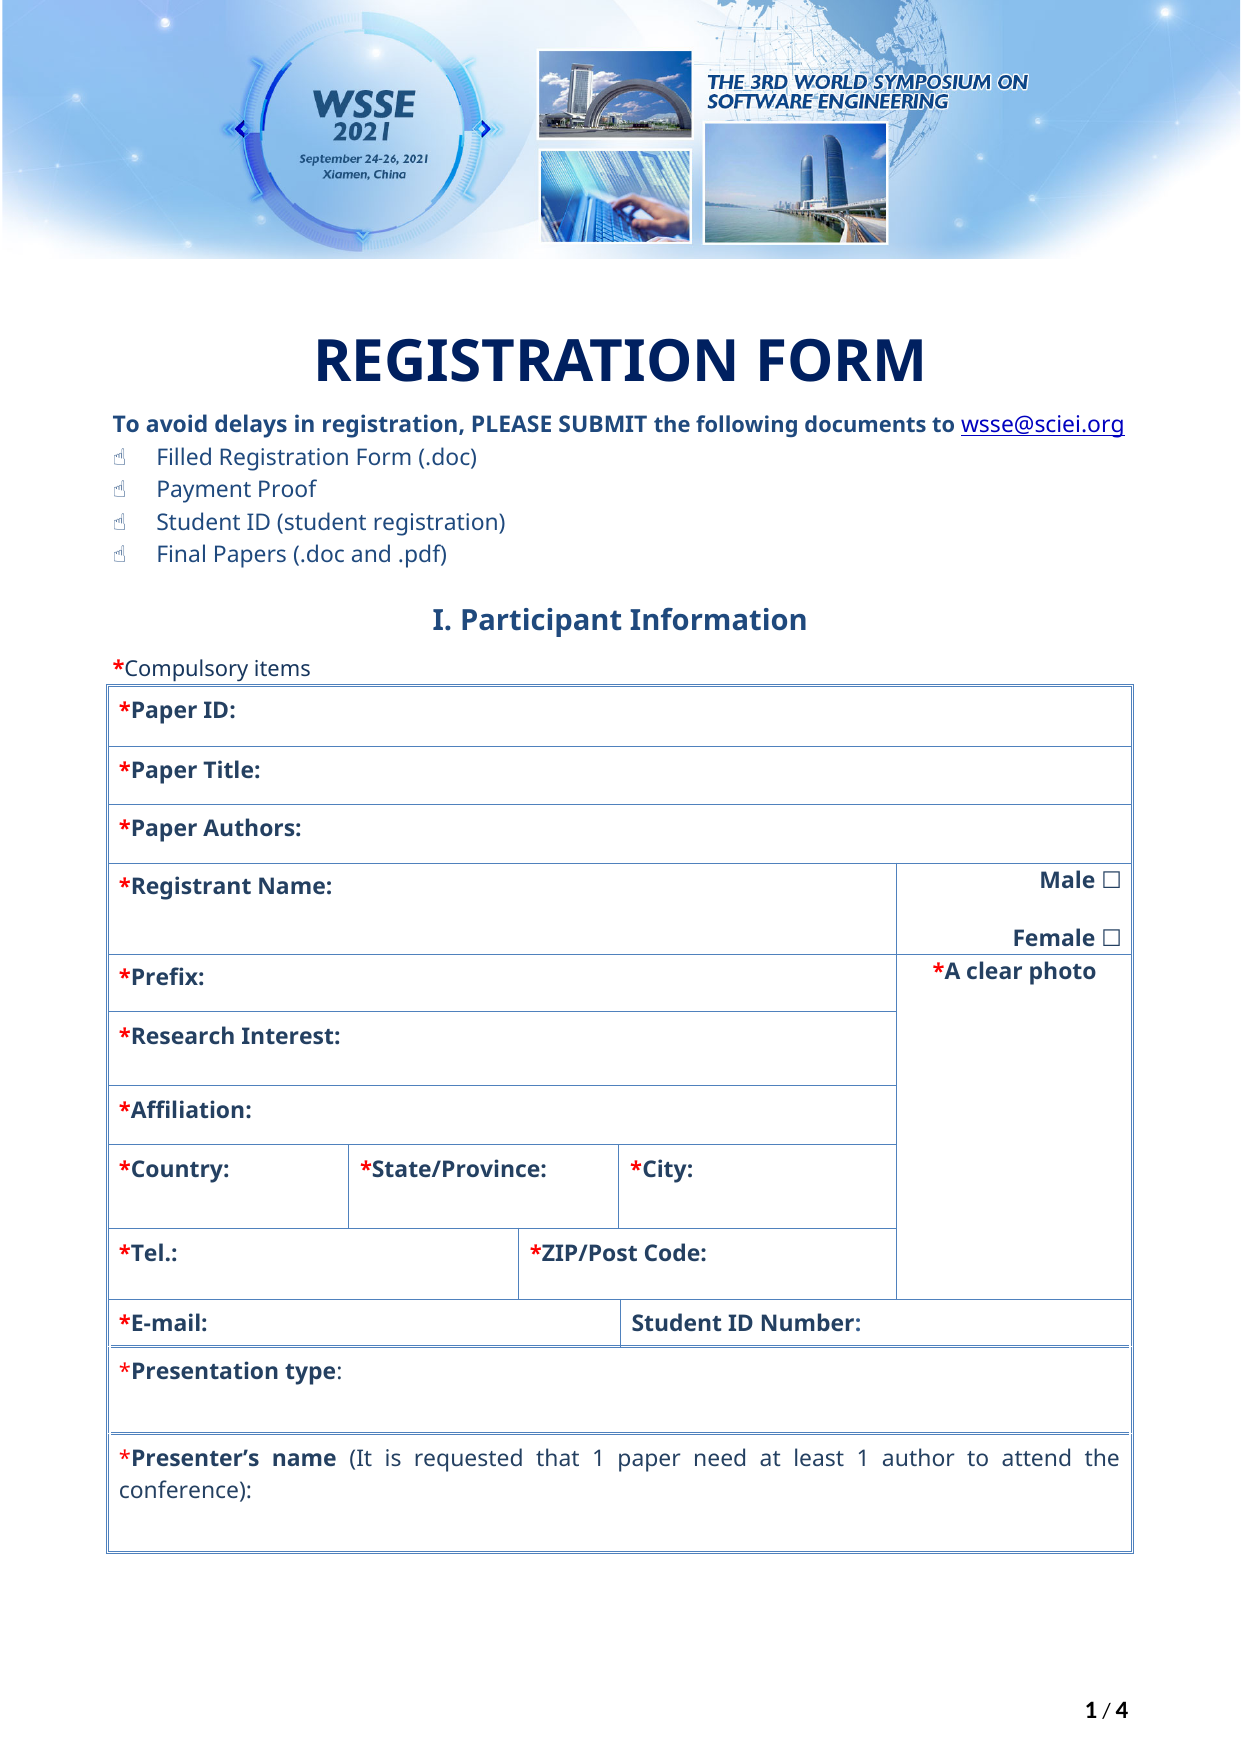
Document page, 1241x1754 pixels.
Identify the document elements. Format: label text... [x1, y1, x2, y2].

table_cell *City: [619, 1145, 896, 1228]
table_cell *Registrant Name: [109, 864, 896, 953]
list Payment Proof [112, 472, 1128, 505]
table_cell *State/Province: [349, 1145, 618, 1228]
table_cell *ZIP/Post Code: [519, 1229, 896, 1299]
table_cell *Country: [109, 1145, 348, 1228]
table_cell *Research Interest: [109, 1012, 896, 1085]
text *Compulsory items [112, 651, 1128, 684]
table_cell *E-mail: [109, 1300, 620, 1345]
table_cell *Paper Authors: [109, 805, 1131, 862]
table_cell *Paper Title: [109, 747, 1131, 804]
table_cell *Tel.: [109, 1229, 518, 1299]
text REGISTRATION FORM [112, 310, 1128, 407]
picture [2, 0, 1241, 259]
table_cell Male Female [897, 864, 1131, 953]
table_cell *Presentation type: [108, 1345, 1133, 1432]
list Student ID (student registration) [112, 505, 1128, 537]
list Filled Registration Form (.doc) [112, 440, 1128, 472]
table_cell *Prefix: [109, 955, 896, 1011]
table_cell *A clear photo [897, 955, 1131, 1299]
table_cell *Presenter’s name (It is requested that 1 paper need at least 1 author to attend the conference): [109, 1432, 1131, 1551]
text I. Participant Information [112, 586, 1128, 651]
text To avoid delays in registration, PLEASE SUBMIT the following documents to wsse@sciei.org [112, 407, 1128, 440]
table_cell Student ID Number: [621, 1300, 1131, 1345]
table_cell *Affiliation: [109, 1086, 896, 1144]
list Final Papers (.doc and .pdf) [112, 537, 1128, 570]
table_header *Paper ID: [109, 687, 1131, 746]
